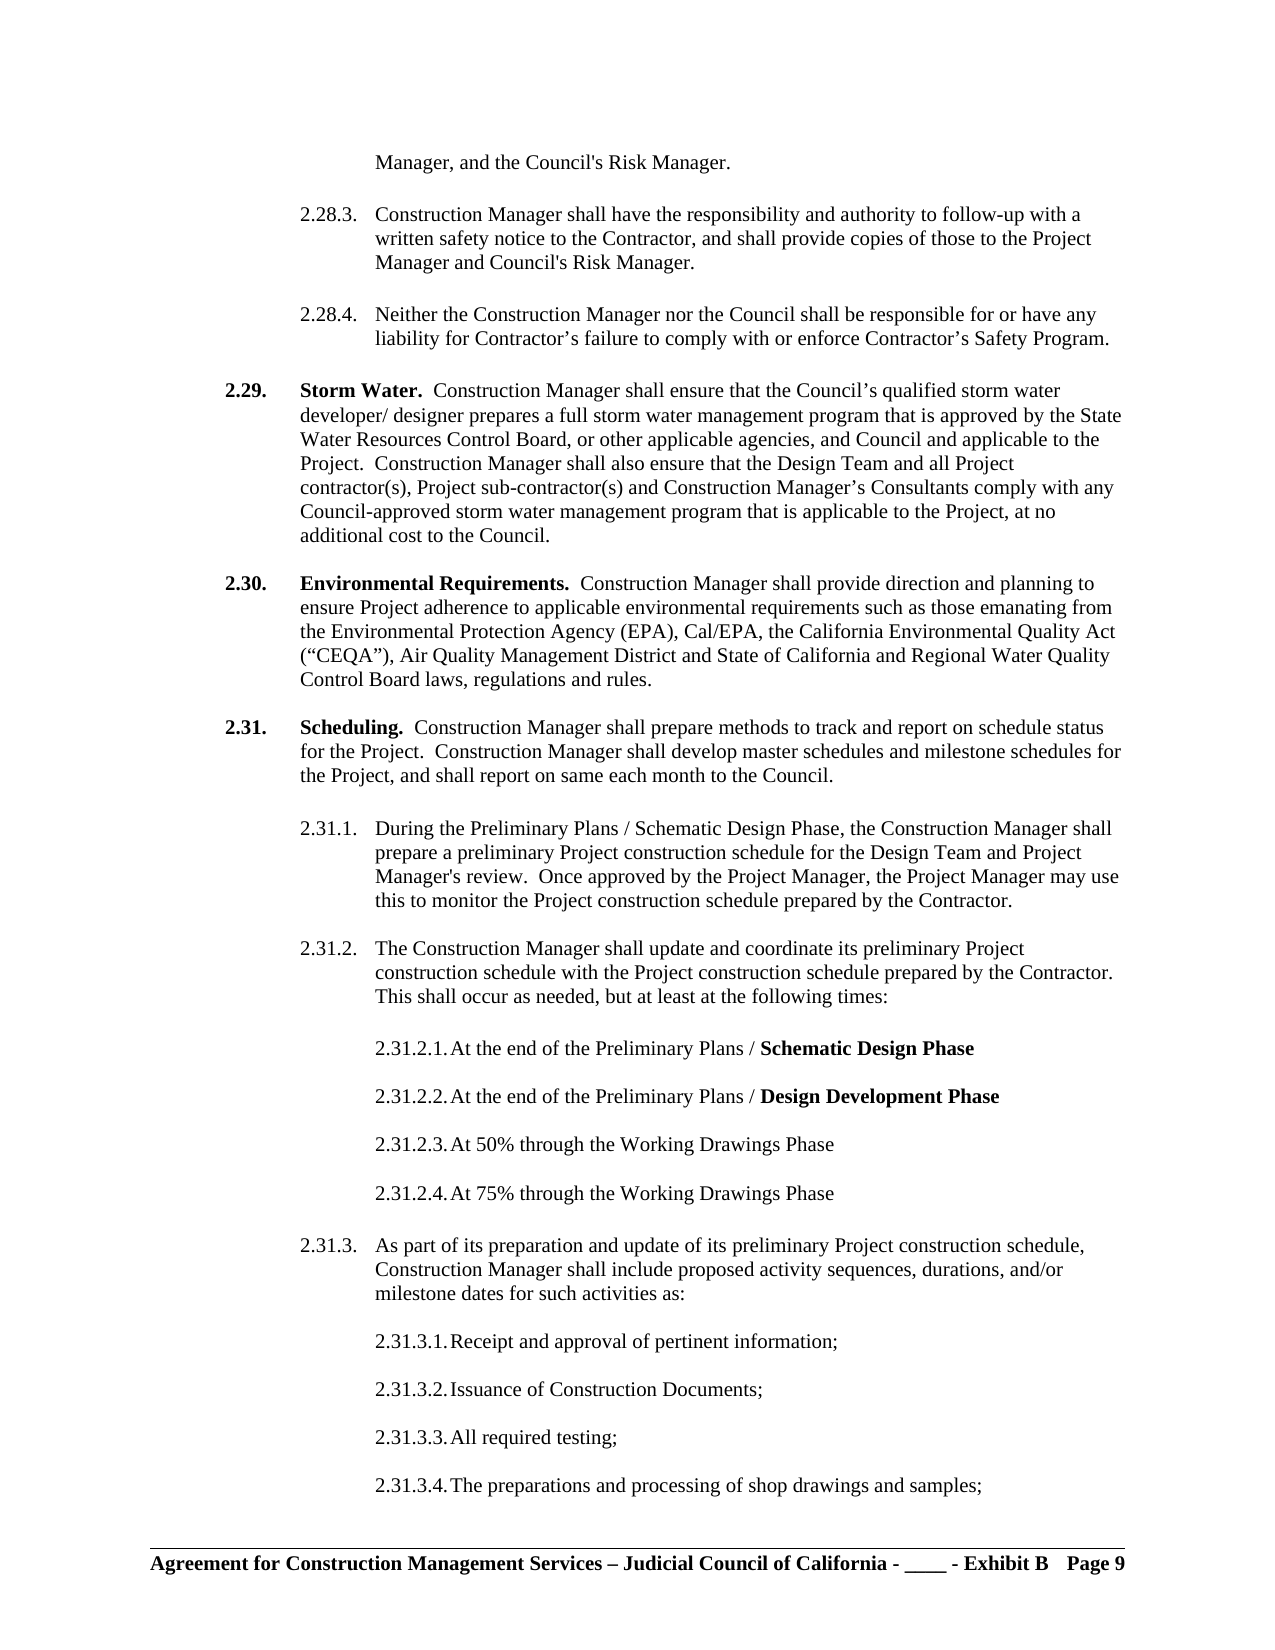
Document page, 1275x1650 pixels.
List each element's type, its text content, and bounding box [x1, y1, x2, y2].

list At 75% through the Working Drawings Phase [375, 1180, 1125, 1204]
list Environmental Requirements. Construction Manager shall provide direction and planning to ensure Project adherence to applicable environmental requirements such as those emanating from the Environmental Protection Agency (EPA), Cal/EPA, the California Environmental Quality Act (“CEQA”), Air Quality Management District and State of California and Regional Water Quality Control Board laws, regulations and rules. [225, 571, 1125, 691]
list At the end of the Preliminary Plans / Schematic Design Phase [375, 1036, 1125, 1060]
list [300, 150, 1125, 174]
list Issuance of Construction Documents; [375, 1377, 1125, 1401]
list At 50% through the Working Drawings Phase [375, 1132, 1125, 1156]
list As part of its preparation and update of its preliminary Project construction schedule, Construction Manager shall include proposed activity sequences, durations, and/or milestone dates for such activities as: [300, 1232, 1125, 1305]
list During the Preliminary Plans / Schematic Design Phase, the Construction Manager shall prepare a preliminary Project construction schedule for the Design Team and Project Manager's review. Once approved by the Project Manager, the Project Manager may use this to monitor the Project construction schedule prepared by the Contractor. [300, 816, 1125, 912]
list Construction Manager shall have the responsibility and authority to follow-up with a written safety notice to the Contractor, and shall provide copies of those to the Project Manager and Council's Risk Manager. [300, 202, 1125, 274]
list Scheduling. Construction Manager shall prepare methods to track and report on schedule status for the Project. Construction Manager shall develop master schedules and milestone schedules for the Project, and shall report on same each month to the Council. [225, 715, 1125, 787]
list Receipt and approval of pertinent information; [375, 1329, 1125, 1353]
list All required testing; [375, 1425, 1125, 1449]
list At the end of the Preliminary Plans / Design Development Phase [375, 1084, 1125, 1108]
list Neither the Construction Manager nor the Council shall be responsible for or have any liability for Contractor’s failure to comply with or enforce Contractor’s Safety Program. [300, 302, 1125, 350]
list The Construction Manager shall update and coordinate its preliminary Project construction schedule with the Project construction schedule prepared by the Contractor. This shall occur as needed, but at least at the following times: [300, 936, 1125, 1008]
list The preparations and processing of shop drawings and samples; [375, 1473, 1125, 1497]
list Storm Water. Construction Manager shall ensure that the Council’s qualified storm water developer/ designer prepares a full storm water management program that is approved by the State Water Resources Control Board, or other applicable agencies, and Council and applicable to the Project. Construction Manager shall also ensure that the Design Team and all Project contractor(s), Project sub-contractor(s) and Construction Manager’s Consultants comply with any Council-approved storm water management program that is applicable to the Project, at no additional cost to the Council. [225, 378, 1125, 547]
